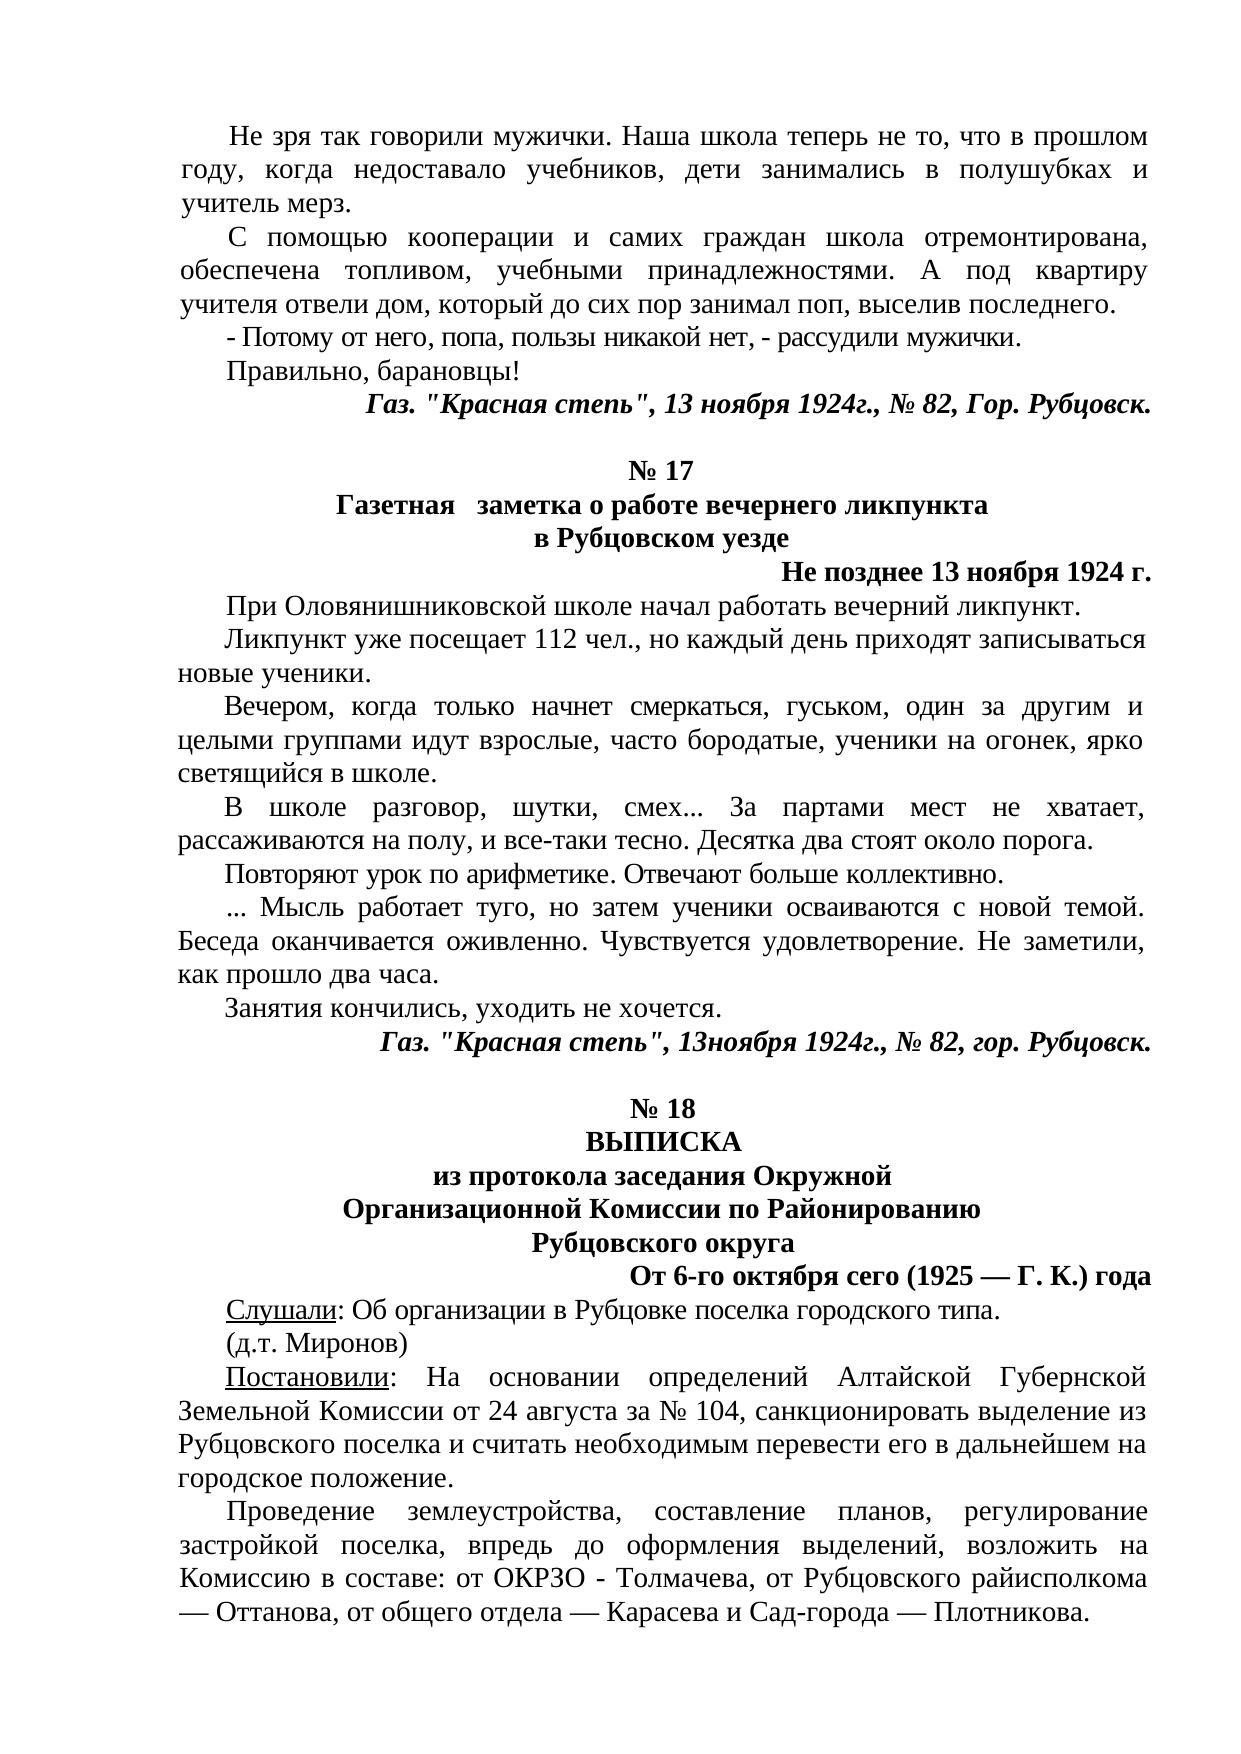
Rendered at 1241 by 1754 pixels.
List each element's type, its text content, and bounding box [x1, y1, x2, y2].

text В школе разговор, шутки, смех... За партами мест не хватает, рассаживаются на полу, и все-таки тесно. Десятка два стоят около порога. [177, 789, 1145, 856]
text Постановили: На основании определений Алтайской Губернской Земельной Комиссии от 24 августа за № 104, санкционировать выделение из Рубцовского поселка и считать необходимым перевести его в дальнейшем на городское положение. [178, 1359, 1146, 1493]
text Организационной Комиссии по Районированию [177, 1191, 1146, 1225]
text Не зря так говорили мужички. Наша школа теперь не то, что в прошлом году, когда недоставало учебников, дети занимались в полушубках и учитель мерз. [181, 118, 1148, 219]
text От 6-го октября сего (1925 — Г. К.) года [177, 1258, 1152, 1292]
text № 17 [177, 453, 1145, 487]
text ... Мысль работает туго, но затем ученики осваиваются с новой темой. Беседа оканчивается оживленно. Чувствуется удовлетворение. Не заметили, как прошло два часа. [177, 889, 1145, 990]
text Вечером, когда только начнет смеркаться, гуськом, один за другим и целыми группами идут взрослые, часто бородатые, ученики на огонек, ярко светящийся в школе. [177, 688, 1143, 789]
text Газ. "Красная степь", 13 ноября 1924г., № 82, Гор. Рубцовск. [324, 386, 1152, 420]
text из протокола заседания Окружной [177, 1158, 1148, 1191]
text ВЫПИСКА [177, 1124, 1150, 1158]
text Газ. "Красная степь", 13ноября 1924г., № 82, гор. Рубцовск. [324, 1024, 1152, 1057]
text Проведение землеустройства, составление планов, регулирование застройкой поселка, впредь до оформления выделений, возложить на Комиссию в составе: от ОКРЗО - Толмачева, от Рубцовского райисполкома — Оттанова, от общего отдела — Карасева и Сад-города — Плотникова. [179, 1493, 1148, 1627]
text Ликпункт уже посещает 112 чел., но каждый день приходят записываться новые ученики. [177, 621, 1146, 688]
text № 18 [177, 1091, 1148, 1124]
text в Рубцовском уезде [177, 521, 1145, 554]
text Повторяют урок по арифметике. Отвечают больше коллективно. [224, 856, 1152, 889]
text Не позднее 13 ноября 1924 г. [177, 554, 1152, 588]
text Газетная заметка о работе вечернего ликпункта [177, 487, 1147, 521]
text (д.т. Миронов) [226, 1326, 1152, 1359]
text При Оловянишниковской школе начал работать вечерний ликпункт. [177, 588, 1145, 621]
text - Потому от него, попа, пользы никакой нет, - рассудили мужички. Правильно, барановцы! [226, 319, 1152, 386]
text Занятия кончились, уходить не хочется. [224, 990, 1152, 1024]
text Слушали: Об организации в Рубцовке поселка городского типа. [226, 1292, 1152, 1326]
text С помощью кооперации и самих граждан школа отремонтирована, обеспечена топливом, учебными принадлежностями. А под квартиру учителя отвели дом, который до сих пор занимал поп, выселив последнего. [180, 219, 1148, 319]
text Рубцовского округа [177, 1225, 1149, 1258]
